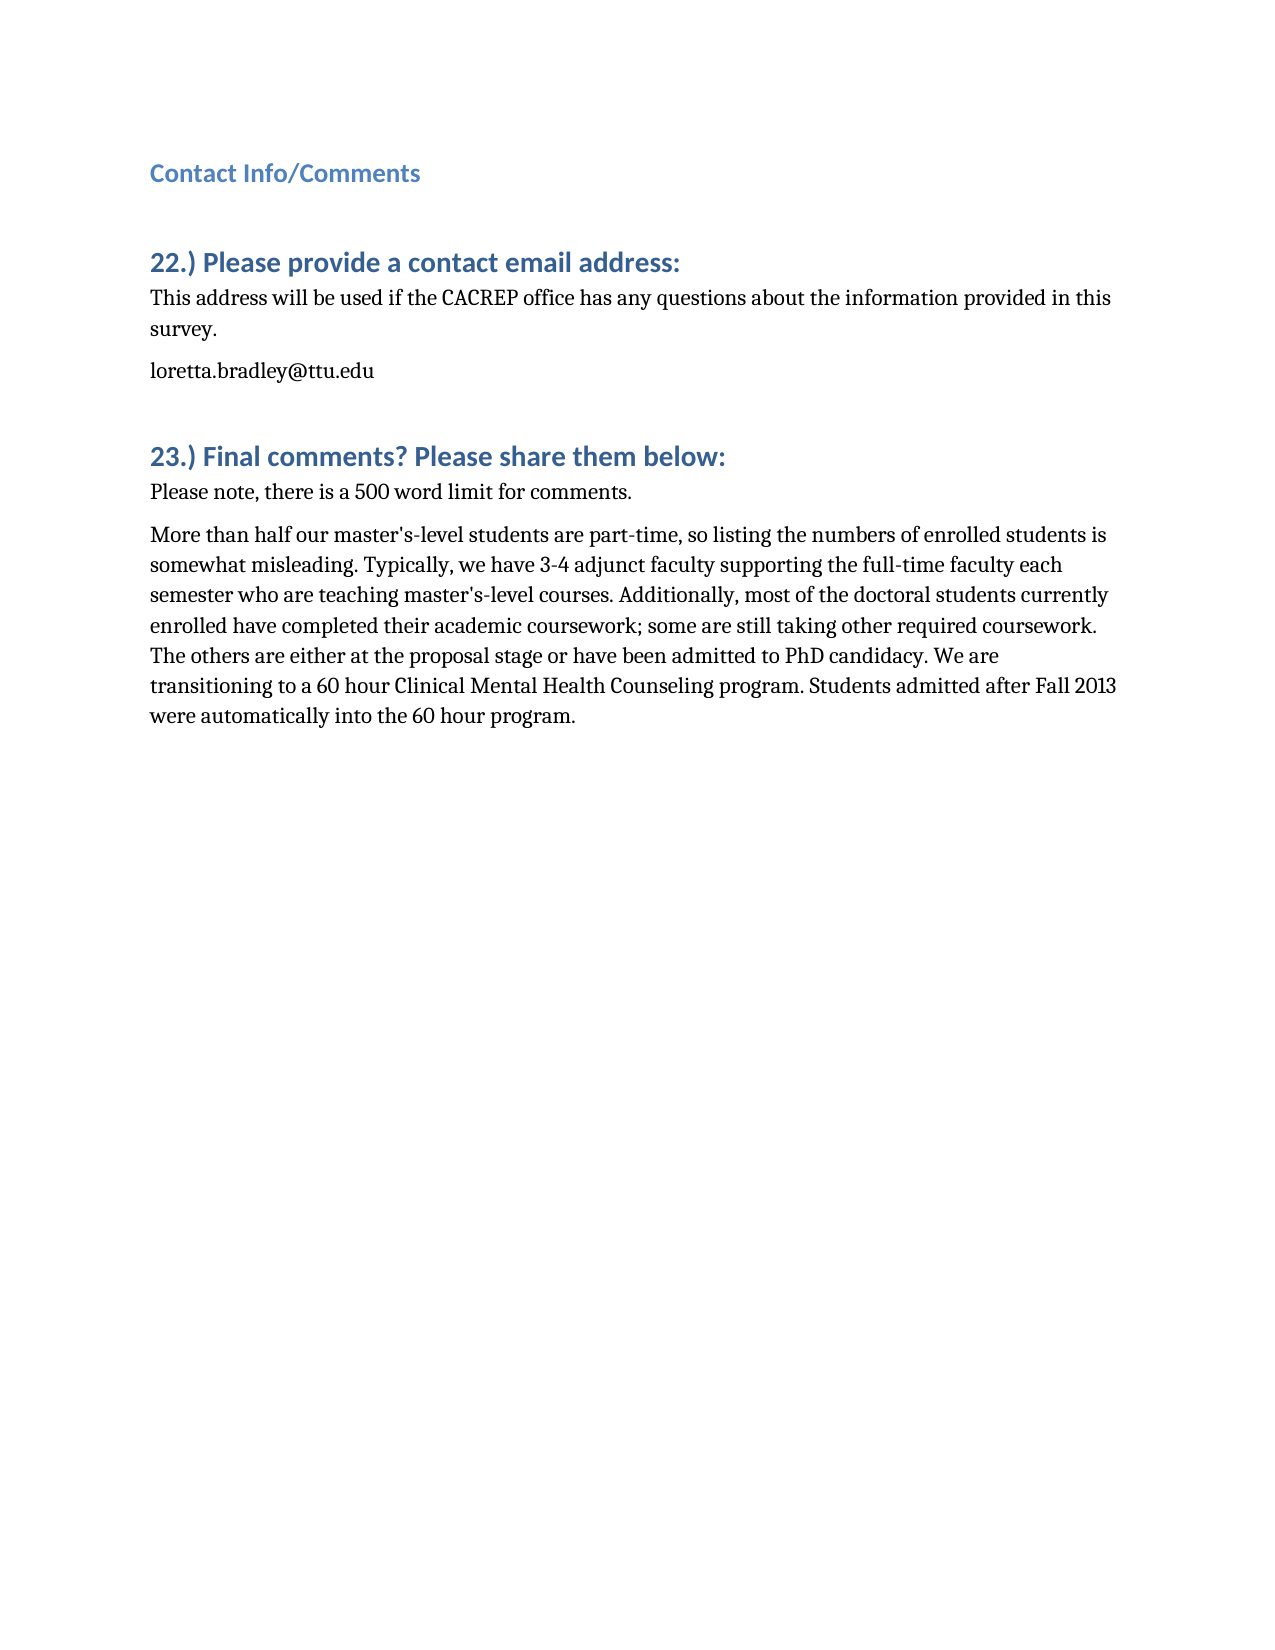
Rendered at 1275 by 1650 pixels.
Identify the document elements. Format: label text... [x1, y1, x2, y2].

text More than half our master's-level students are part-time, so listing the numbers of enrolled students is somewhat misleading. Typically, we have 3-4 adjunct faculty supporting the full-time faculty each semester who are teaching master's-level courses. Additionally, most of the doctoral students currently enrolled have completed their academic coursework; some are still taking other required coursework. The others are either at the proposal stage or have been admitted to PhD candidacy. We are transitioning to a 60 hour Clinical Mental Health Counseling program. Students admitted after Fall 2013 were automatically into the 60 hour program. [150, 522, 1125, 790]
text This address will be used if the CACREP office has any questions about the information provided in this survey. [150, 285, 1125, 342]
subtitle 22.) Please provide a contact email address: [150, 244, 1125, 280]
text loretta.bradley@ttu.edu [150, 358, 1125, 384]
text Please note, there is a 500 word limit for comments. [150, 479, 1125, 506]
subtitle Contact Info/Comments [150, 156, 1125, 189]
subtitle 23.) Final comments? Please share them below: [150, 438, 1125, 474]
